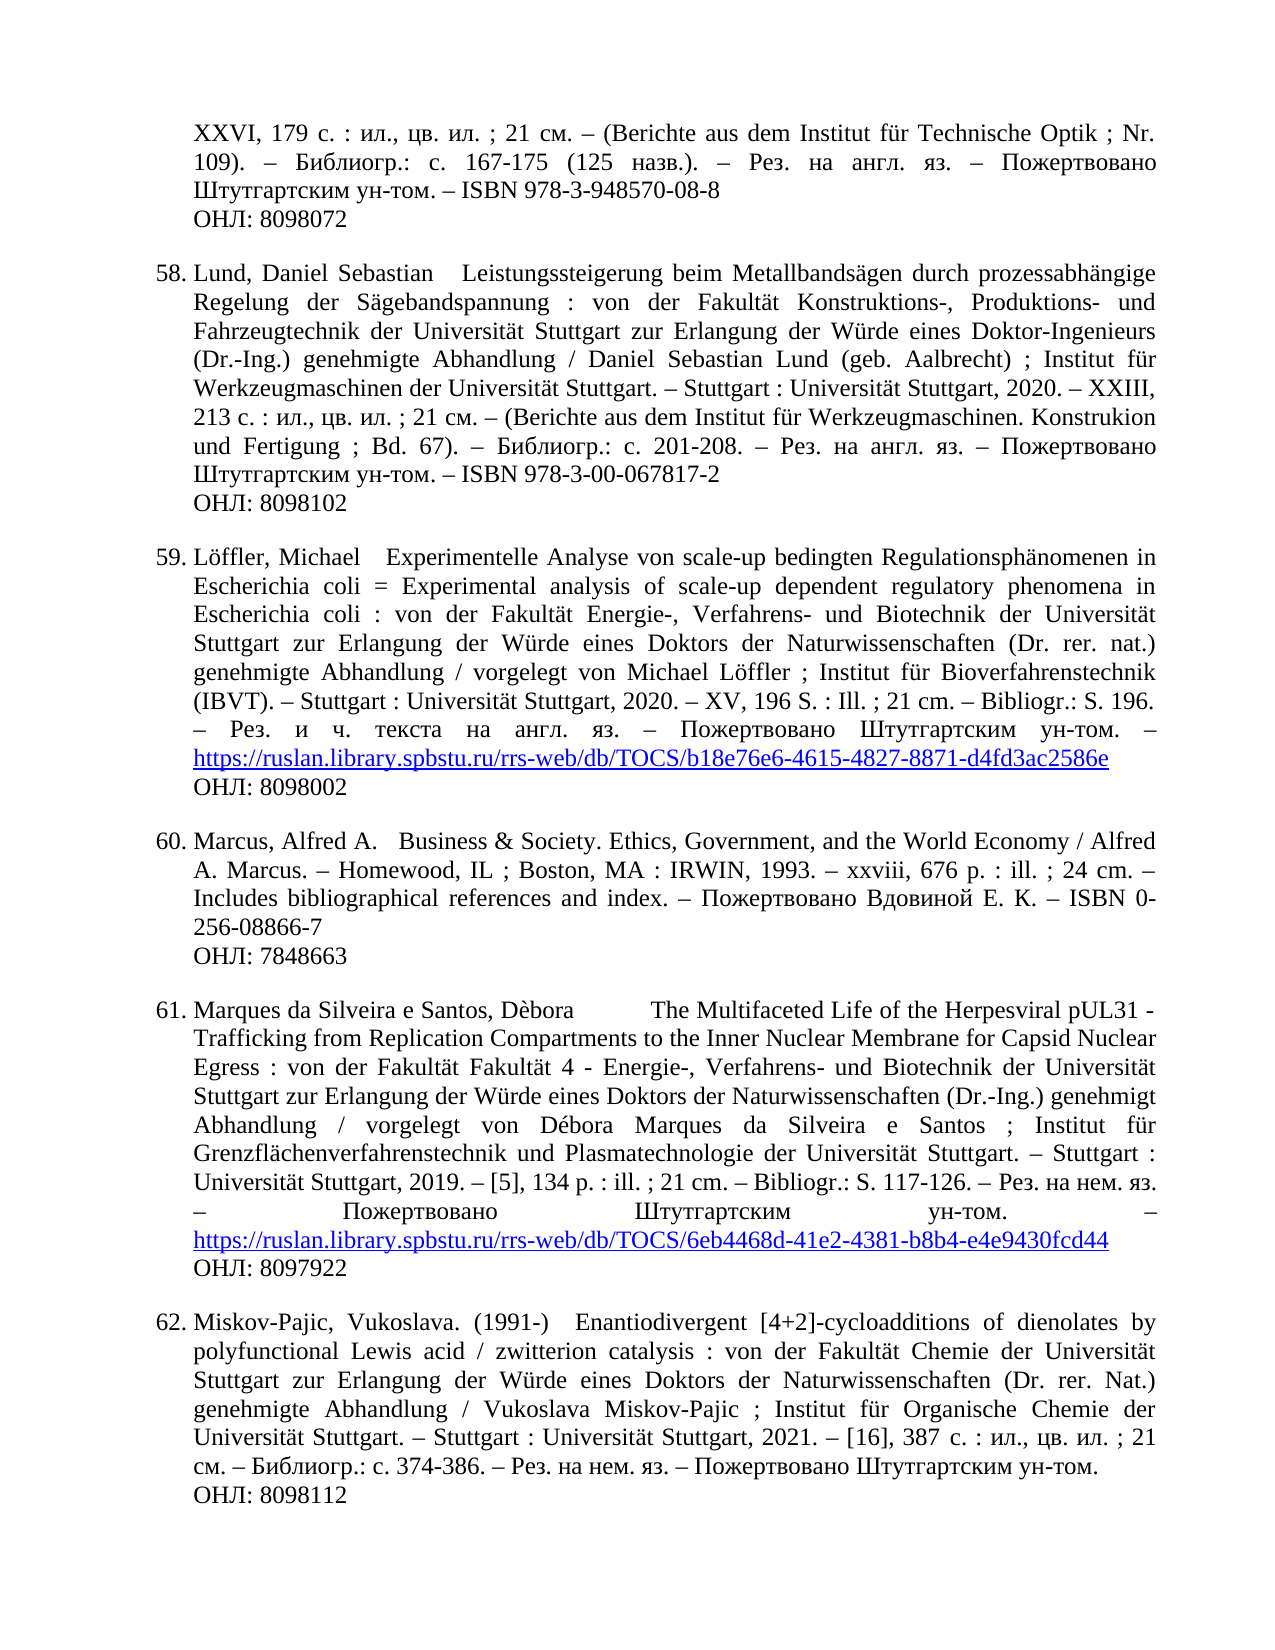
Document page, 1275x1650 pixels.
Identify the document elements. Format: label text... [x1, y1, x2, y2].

list Miskov-Pajic, Vukoslava. (1991-) Enantiodivergent [4+2]-cycloadditions of dienolates by polyfunctional Lewis acid / zwitterion catalysis : von der Fakultät Chemie der Universität Stuttgart zur Erlangung der Würde eines Doktors der Naturwissenschaften (Dr. rer. Nat.) genehmigte Abhandlung / Vukoslava Miskov-Pajic ; Institut für Organische Chemie der Universität Stuttgart. – Stuttgart : Universität Stuttgart, 2021. – [16], 387 с. : ил., цв. ил. ; 21 см. – Библиогр.: с. 374-386. – Рез. на нем. яз. – Пожертвовано Штутгартским ун-том. [156, 1307, 1157, 1480]
list ОНЛ: 8098072 [193, 204, 1157, 233]
list Löffler, Michael Experimentelle Analyse von scale-up bedingten Regulationsphänomenen in Escherichia coli = Experimental analysis of scale-up dependent regulatory phenomena in Escherichia coli : von der Fakultät Energie-, Verfahrens- und Biotechnik der Universität Stuttgart zur Erlangung der Würde eines Doktors der Naturwissenschaften (Dr. rer. nat.) genehmigte Abhandlung / vorgelegt von Michael Löffler ; Institut für Bioverfahrenstechnik (IBVT). – Stuttgart : Universität Stuttgart, 2020. – XV, 196 S. : Ill. ; 21 cm. – Bibliogr.: S. 196. – Рез. и ч. текста на англ. яз. – Пожертвовано Штутгартским ун-том. – https://ruslan.library.spbstu.ru/rrs-web/db/TOCS/b18e76e6-4615-4827-8871-d4fd3ac2586e [156, 542, 1157, 772]
list ОНЛ: 8098102 [193, 488, 1157, 517]
list ОНЛ: 7848663 [193, 941, 1157, 970]
list Marcus, Alfred A. Business & Society. Ethics, Government, and the World Economy / Alfred A. Marcus. – Homewood, IL ; Boston, MA : IRWIN, 1993. – xxviii, 676 p. : ill. ; 24 cm. – Includes bibliographical references and index. – Пожертвовано Вдовиной Е. К. – ISBN 0-256-08866-7 [156, 826, 1157, 941]
list ОНЛ: 8098002 [193, 772, 1157, 801]
list ОНЛ: 8097922 [193, 1253, 1157, 1282]
list Lund, Daniel Sebastian Leistungssteigerung beim Metallbandsägen durch prozessabhängige Regelung der Sägebandspannung : von der Fakultät Konstruktions-, Produktions- und Fahrzeugtechnik der Universität Stuttgart zur Erlangung der Würde eines Doktor-Ingenieurs (Dr.-Ing.) genehmigte Abhandlung / Daniel Sebastian Lund (geb. Aalbrecht) ; Institut für Werkzeugmaschinen der Universität Stuttgart. – Stuttgart : Universität Stuttgart, 2020. – XXIII, 213 c. : ил., цв. ил. ; 21 см. – (Berichte aus dem Institut für Werkzeugmaschinen. Konstrukion und Fertigung ; Bd. 67). – Библиогр.: с. 201-208. – Рез. на англ. яз. – Пожертвовано Штутгартским ун-том. – ISBN 978-3-00-067817-2 [156, 258, 1157, 488]
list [156, 118, 1157, 204]
list ОНЛ: 8098112 [193, 1480, 1157, 1509]
list Marques da Silveira e Santos, Dèbora The Multifaceted Life of the Herpesviral pUL31 - Trafficking from Replication Compartments to the Inner Nuclear Membrane for Capsid Nuclear Egress : von der Fakultät Fakultät 4 - Energie-, Verfahrens- und Biotechnik der Universität Stuttgart zur Erlangung der Würde eines Doktors der Naturwissenschaften (Dr.-Ing.) genehmigt Abhandlung / vorgelegt von Débora Marques da Silveira e Santos ; Institut für Grenzflächenverfahrenstechnik und Plasmatechnologie der Universität Stuttgart. – Stuttgart : Universität Stuttgart, 2019. – [5], 134 p. : ill. ; 21 cm. – Bibliogr.: S. 117-126. – Рез. на нем. яз. – Пожертвовано Штутгартским ун-том. – https://ruslan.library.spbstu.ru/rrs-web/db/TOCS/6eb4468d-41e2-4381-b8b4-e4e9430fcd44 [156, 995, 1157, 1253]
